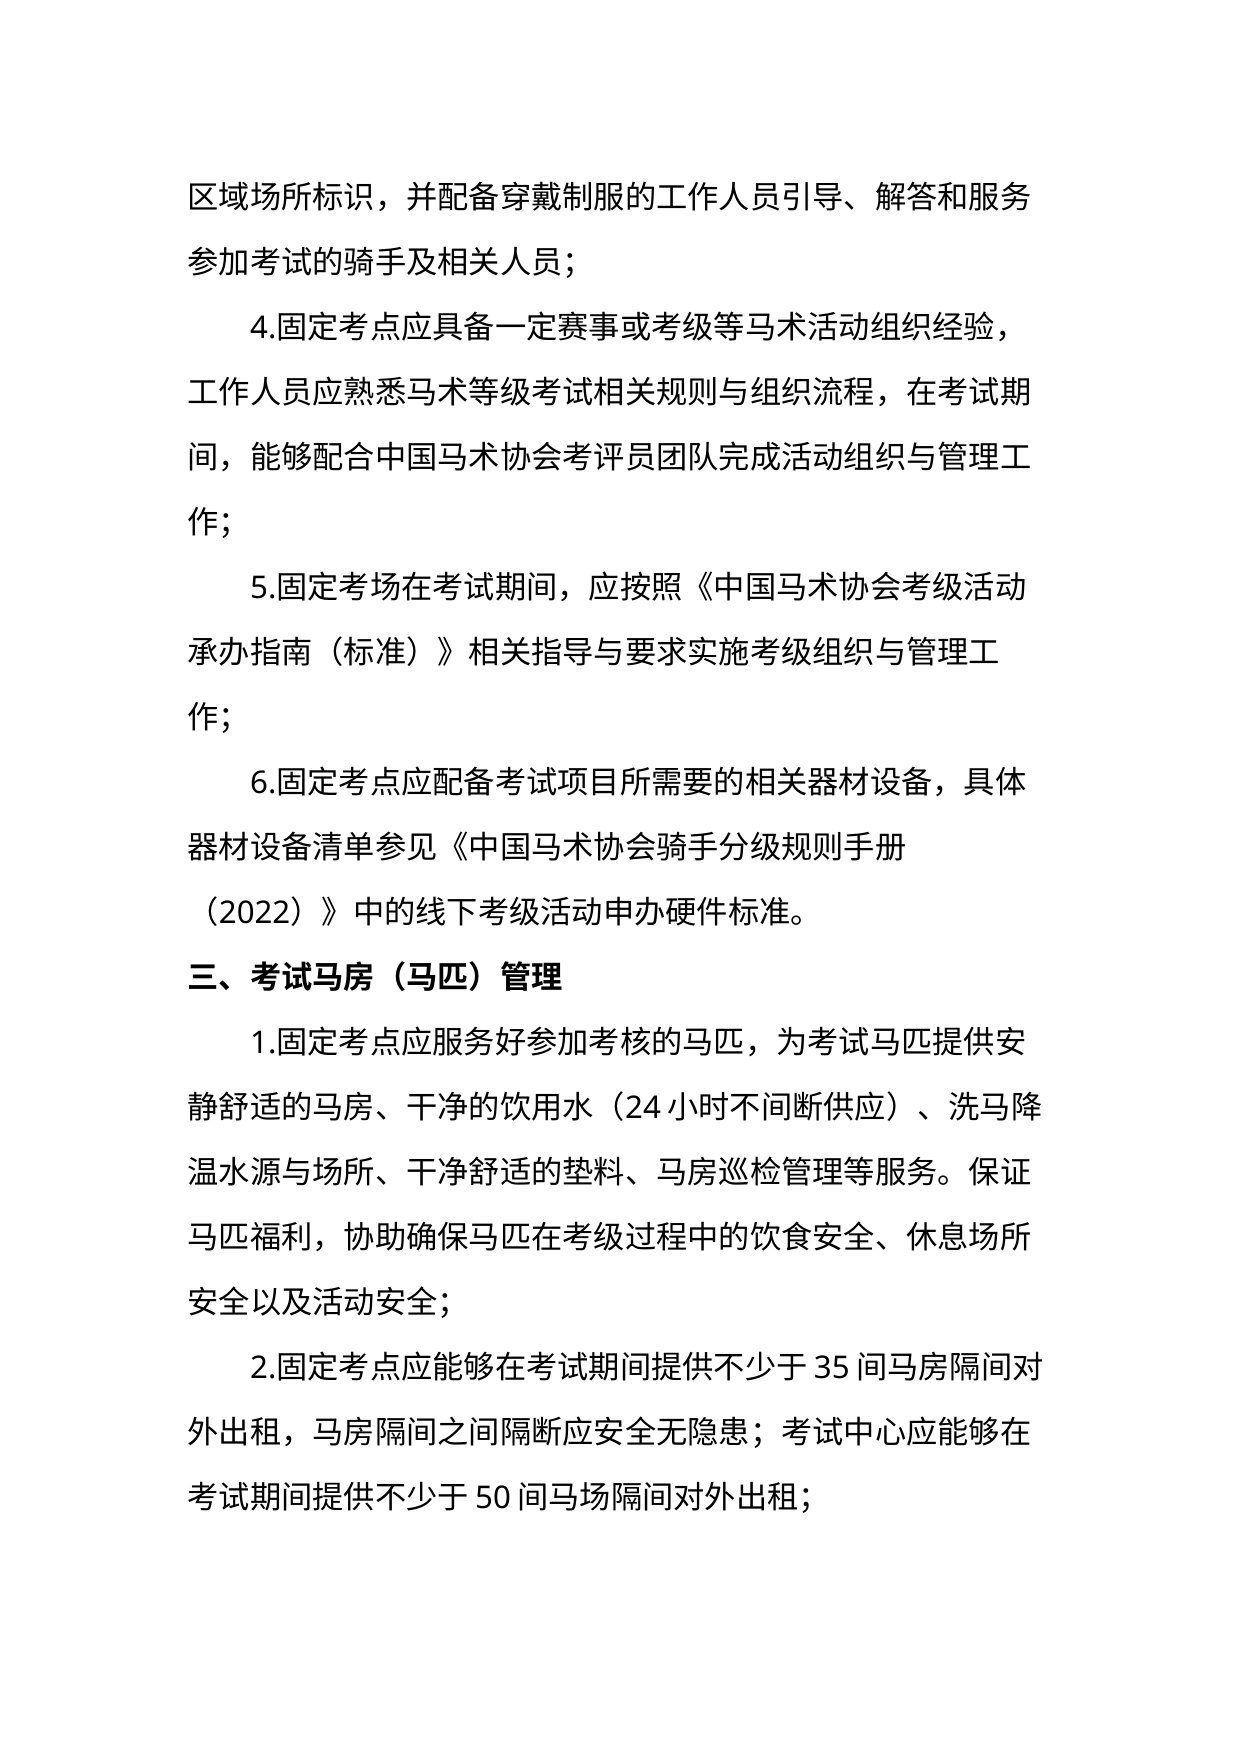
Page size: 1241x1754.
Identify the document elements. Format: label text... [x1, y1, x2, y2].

text 5.固定考场在考试期间，应按照《中国马术协会考级活动承办指南（标准）》相关指导与要求实施考级组织与管理工作； [187, 552, 1053, 747]
text 4.固定考点应具备一定赛事或考级等马术活动组织经验，工作人员应熟悉马术等级考试相关规则与组织流程，在考试期间，能够配合中国马术协会考评员团队完成活动组织与管理工作； [187, 292, 1053, 552]
text 2.固定考点应能够在考试期间提供不少于35间马房隔间对外出租，马房隔间之间隔断应安全无隐患；考试中心应能够在考试期间提供不少于50间马场隔间对外出租； [187, 1332, 1053, 1527]
text 1.固定考点应服务好参加考核的马匹，为考试马匹提供安静舒适的马房、干净的饮用水（24小时不间断供应）、洗马降温水源与场所、干净舒适的垫料、马房巡检管理等服务。保证马匹福利，协助确保马匹在考级过程中的饮食安全、休息场所安全以及活动安全； [187, 1007, 1053, 1332]
text 6.固定考点应配备考试项目所需要的相关器材设备，具体器材设备清单参见《中国马术协会骑手分级规则手册（2022）》中的线下考级活动申办硬件标准。 [187, 747, 1053, 942]
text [187, 162, 1053, 292]
text 三、考试马房（马匹）管理 [187, 942, 1053, 1007]
